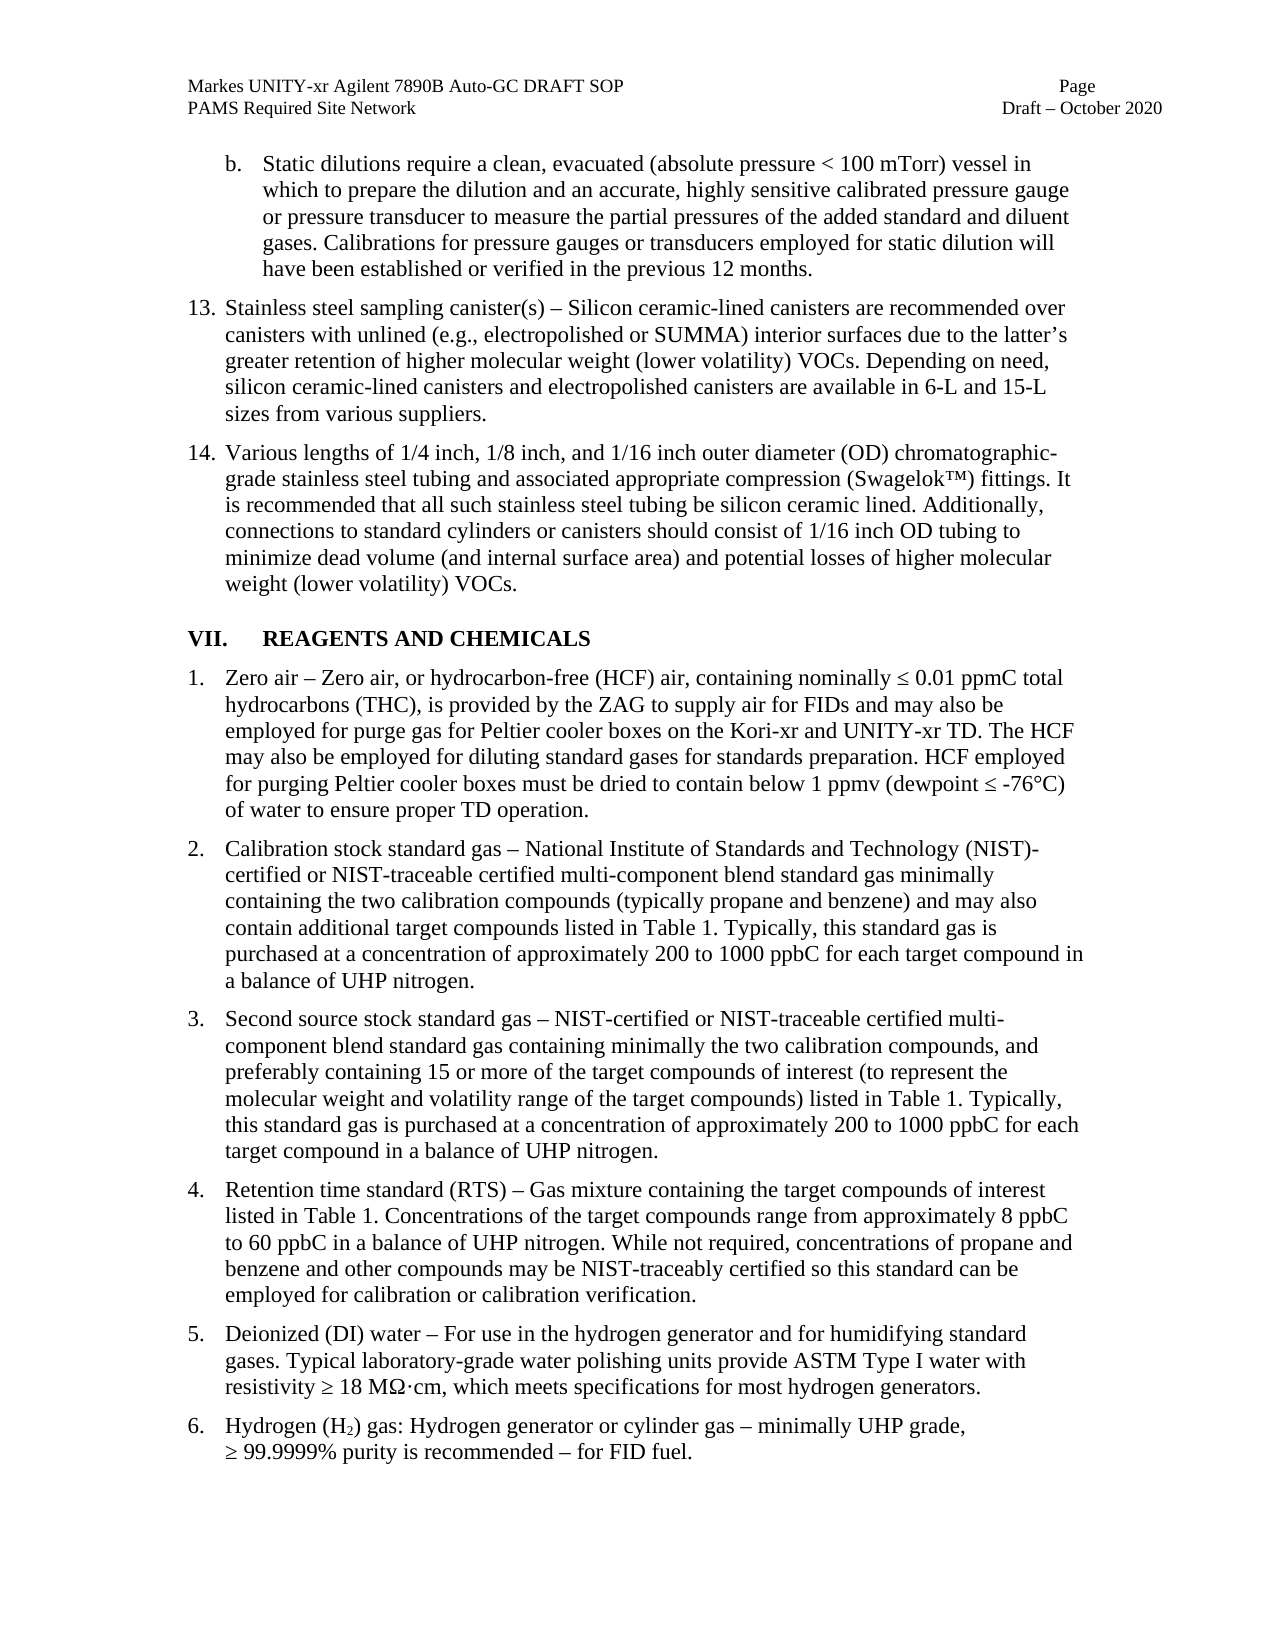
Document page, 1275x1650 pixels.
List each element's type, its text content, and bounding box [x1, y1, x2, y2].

list Static dilutions require a clean, evacuated (absolute pressure < 100 mTorr) vessel in which to prepare the dilution and an accurate, highly sensitive calibrated pressure gauge or pressure transducer to measure the partial pressures of the added standard and diluent gases. Calibrations for pressure gauges or transducers employed for static dilution will have been established or verified in the previous 12 months. [225, 150, 1087, 282]
text REAGENTS AND CHEMICALS [187, 625, 1087, 652]
list Deionized (DI) water – For use in the hydrogen generator and for humidifying standard gases. Typical laboratory-grade water polishing units provide ASTM Type I water with resistivity ≥ 18 MΩ·cm, which meets specifications for most hydrogen generators. [187, 1320, 1087, 1399]
list Calibration stock standard gas – National Institute of Standards and Technology (NIST)-certified or NIST-traceable certified multi-component blend standard gas minimally containing the two calibration compounds (typically propane and benzene) and may also contain additional target compounds listed in Table 1. Typically, this standard gas is purchased at a concentration of approximately 200 to 1000 ppbC for each target compound in a balance of UHP nitrogen. [187, 835, 1087, 993]
list Zero air – Zero air, or hydrocarbon-free (HCF) air, containing nominally ≤ 0.01 ppmC total hydrocarbons (THC), is provided by the ZAG to supply air for FIDs and may also be employed for purge gas for Peltier cooler boxes on the Kori-xr and UNITY-xr TD. The HCF may also be employed for diluting standard gases for standards preparation. HCF employed for purging Peltier cooler boxes must be dried to contain below 1 ppmv (dewpoint ≤ -76°C) of water to ensure proper TD operation. [187, 664, 1087, 822]
list Retention time standard (RTS) – Gas mixture containing the target compounds of interest listed in Table 1. Concentrations of the target compounds range from approximately 8 ppbC to 60 ppbC in a balance of UHP nitrogen. While not required, concentrations of propane and benzene and other compounds may be NIST-traceably certified so this standard can be employed for calibration or calibration verification. [187, 1176, 1087, 1308]
list Second source stock standard gas – NIST-certified or NIST-traceable certified multi-component blend standard gas containing minimally the two calibration compounds, and preferably containing 15 or more of the target compounds of interest (to represent the molecular weight and volatility range of the target compounds) listed in Table 1. Typically, this standard gas is purchased at a concentration of approximately 200 to 1000 ppbC for each target compound in a balance of UHP nitrogen. [187, 1006, 1087, 1164]
list Various lengths of 1/4 inch, 1/8 inch, and 1/16 inch outer diameter (OD) chromatographic-grade stainless steel tubing and associated appropriate compression (Swagelok™) fittings. It is recommended that all such stainless steel tubing be silicon ceramic lined. Additionally, connections to standard cylinders or canisters should consist of 1/16 inch OD tubing to minimize dead volume (and internal surface area) and potential losses of higher molecular weight (lower volatility) VOCs. [187, 438, 1087, 625]
list Stainless steel sampling canister(s) – Silicon ceramic-lined canisters are recommended over canisters with unlined (e.g., electropolished or SUMMA) interior surfaces due to the latter’s greater retention of higher molecular weight (lower volatility) VOCs. Depending on need, silicon ceramic-lined canisters and electropolished canisters are available in 6-L and 15-L sizes from various suppliers. [187, 294, 1087, 426]
list Hydrogen (H2) gas: Hydrogen generator or cylinder gas – minimally UHP grade, ≥ 99.9999% purity is recommended – for FID fuel. [187, 1412, 1087, 1465]
